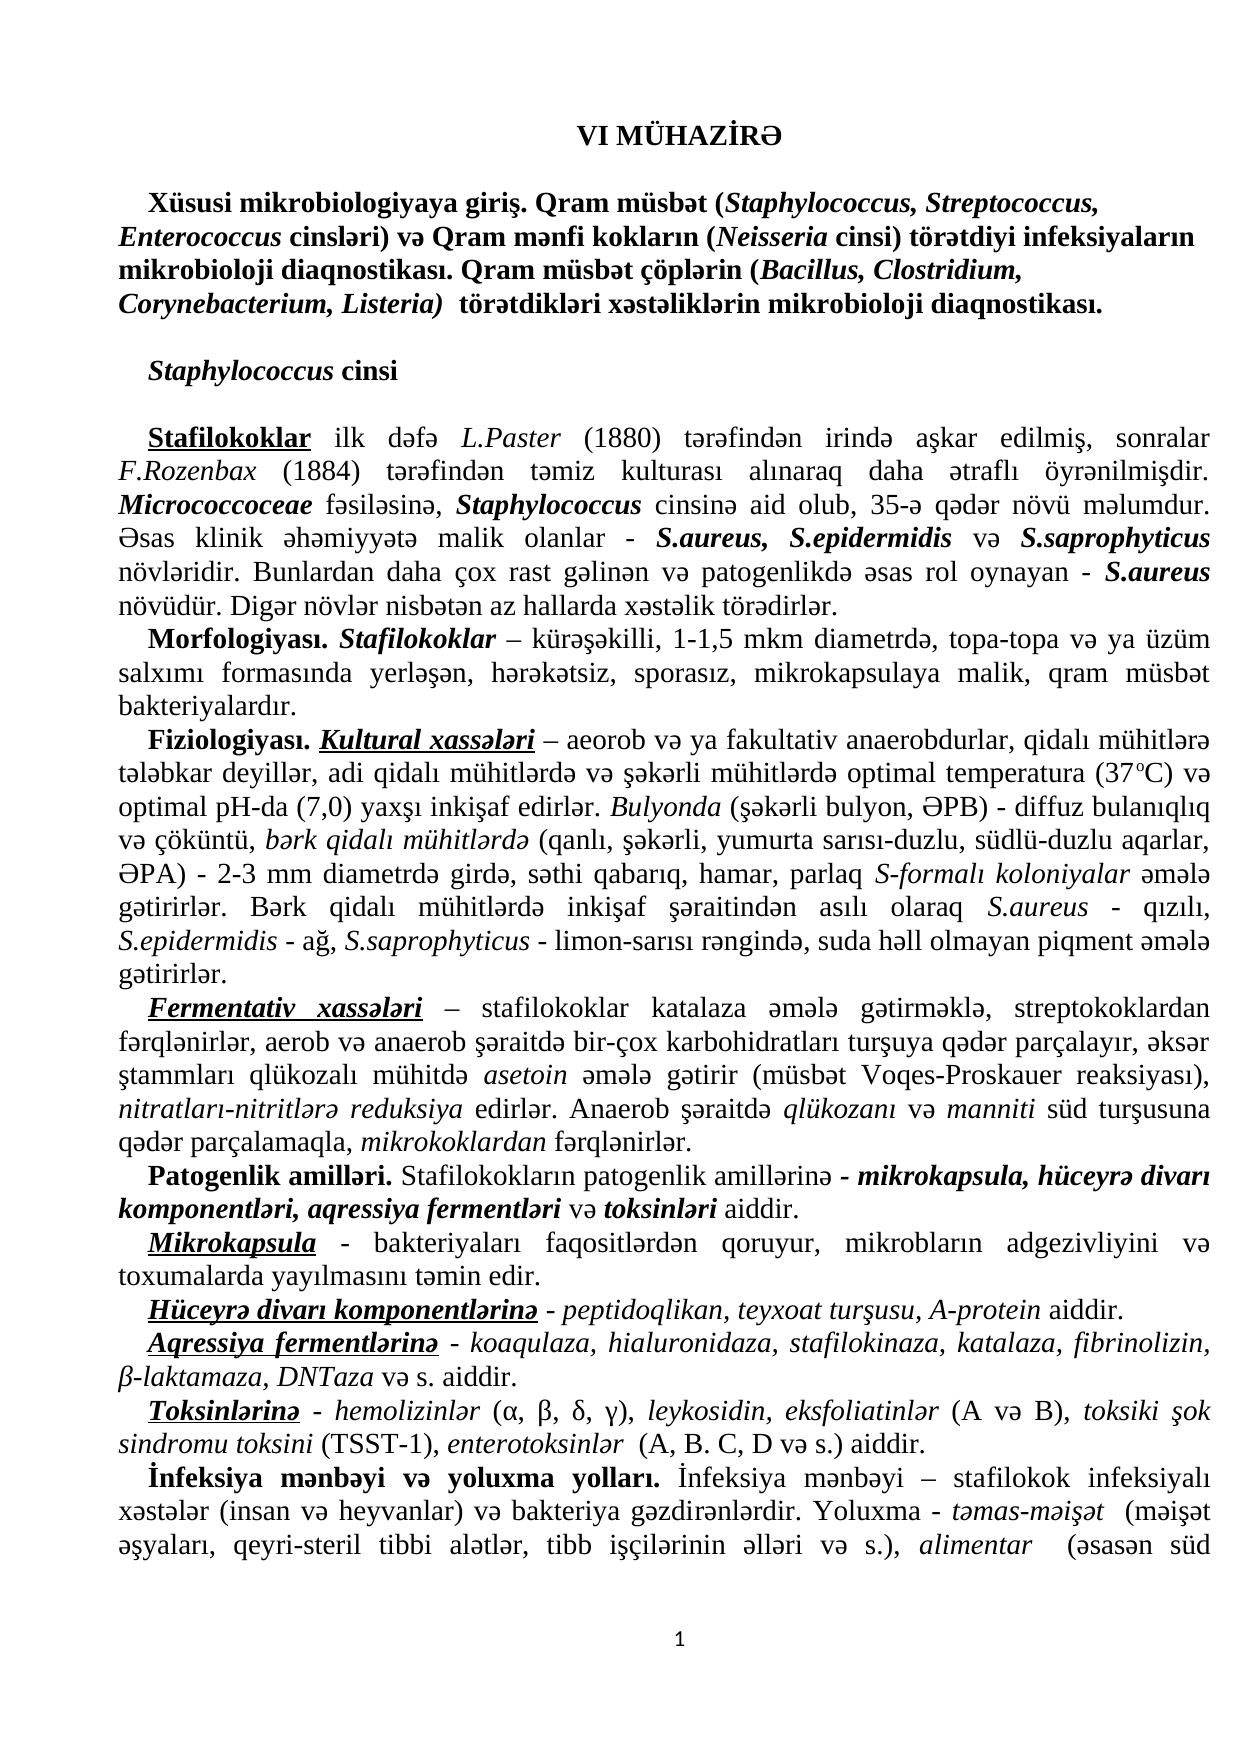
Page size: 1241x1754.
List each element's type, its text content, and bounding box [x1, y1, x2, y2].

text Xüsusi mikrobiologiyaya giriş. Qram müsbət (Staphylococcus, Streptococcus, Enterococcus cinsləri) və Qram mənfi kokların (Neisseria cinsi) törətdiyi infeksiyaların mikrobioloji diaqnostikası. Qram müsbət çöplərin (Bacillus, Clostridium, Corynebacterium, Listeria) törətdikləri xəstəliklərin mikrobioloji diaqnostikası. [118, 185, 1211, 319]
text Fiziologiyası. Kultural xassələri – aeorob və ya fakultativ anaerobdurlar, qidalı mühitlərə tələbkar deyillər, adi qidalı mühitlərdə və şəkərli mühitlərdə optimal temperatura (37oC) və optimal pH-da (7,0) yaxşı inkişaf edirlər. Bulyonda (şəkərli bulyon, ƏPB) - diffuz bulanıqlıq və çöküntü, bərk qidalı mühitlərdə (qanlı, şəkərli, yumurta sarısı-duzlu, südlü-duzlu aqarlar, ƏPA) - 2-3 mm diametrdə girdə, səthi qabarıq, hamar, parlaq S-formalı koloniyalar əmələ gətirirlər. Bərk qidalı mühitlərdə inkişaf şəraitindən asılı olaraq S.aureus - qızılı, S.epidermidis - ağ, S.saprophyticus - limon-sarısı rəngində, suda həll olmayan piqment əmələ gətirirlər. [118, 722, 1211, 990]
text Fermentativ xassələri – stafilokoklar katalaza əmələ gətirməklə, streptokoklardan fərqlənirlər, aerob və anaerob şəraitdə bir-çox karbohidratları turşuya qədər parçalayır, əksər ştammları qlükozalı mühitdə asetoin əmələ gətirir (müsbət Voqes-Proskauer reaksiyası), nitratları-nitritlərə reduksiya edirlər. Anaerob şəraitdə qlükozanı və manniti süd turşusuna qədər parçalamaqla, mikrokoklardan fərqlənirlər. [118, 990, 1211, 1158]
text Patogenlik amilləri. Stafilokokların patogenlik amillərinə - mikrokapsula, hüceyrə divarı komponentləri, aqressiya fermentləri və toksinləri aiddir. [118, 1158, 1211, 1225]
text Mikrokapsula - bakteriyaları faqositlərdən qoruyur, mikrobların adgezivliyini və toxumalarda yayılmasını təmin edir. [118, 1225, 1211, 1292]
text Stafilokoklar ilk dəfə L.Paster (1880) tərəfindən irində aşkar edilmiş, sonralar F.Rozenbax (1884) tərəfindən təmiz kulturası alınaraq daha ətraflı öyrənilmişdir. Micrococcoceae fəsiləsinə, Staphylococcus cinsinə aid olub, 35-ə qədər növü məlumdur. Əsas klinik əhəmiyyətə malik olanlar - S.aureus, S.epidermidis və S.saprophyticus növləridir. Bunlardan daha çox rast gəlinən və patogenlikdə əsas rol oynayan - S.aureus növüdür. Digər növlər nisbətən az hallarda xəstəlik törədirlər. [118, 420, 1211, 621]
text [118, 1460, 1211, 1560]
text VI MÜHAZİRƏ [118, 118, 1211, 152]
text Morfologiyası. Stafilokoklar – kürəşəkilli, 1-1,5 mkm diametrdə, topa-topa və ya üzüm salxımı formasında yerləşən, hərəkətsiz, sporasız, mikrokapsulaya malik, qram müsbət bakteriyalardır. [118, 621, 1211, 722]
text Aqressiya fermentlərinə - koaqulaza, hialuronidaza, stafilokinaza, katalaza, fibrinolizin, β-laktamaza, DNTaza və s. aiddir. [118, 1326, 1211, 1393]
text Toksinlərinə - hemolizinlər (α, β, δ, γ), leykosidin, eksfoliatinlər (A və B), toksiki şok sindromu toksini (TSST-1), enterotoksinlər (A, B. C, D və s.) aiddir. [118, 1393, 1211, 1460]
text Hüceyrə divarı komponentlərinə - peptidoqlikan, teyxoat turşusu, A-protein aiddir. [118, 1292, 1211, 1326]
text Staphylococcus cinsi [118, 353, 1211, 386]
